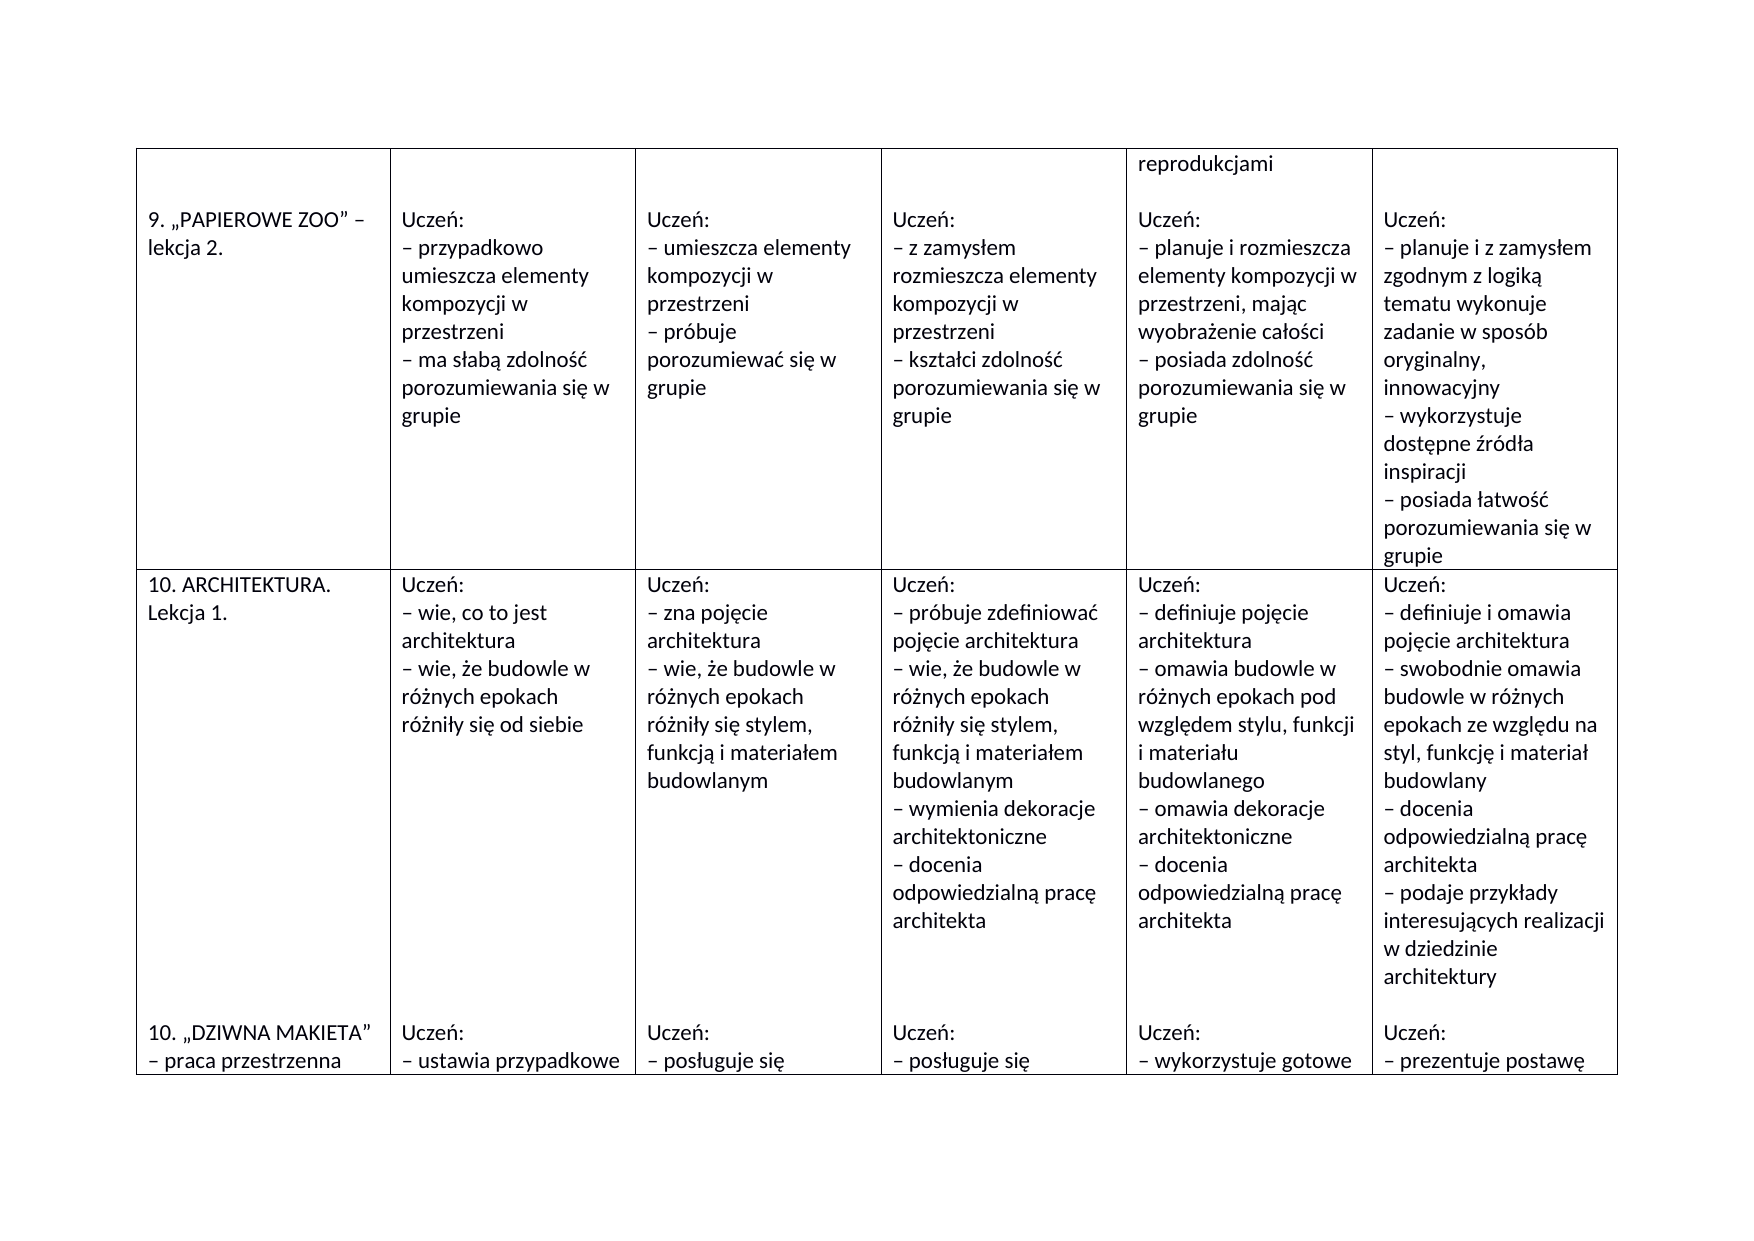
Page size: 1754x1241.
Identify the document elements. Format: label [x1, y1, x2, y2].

table_cell [137, 149, 390, 569]
table_cell [882, 149, 1126, 569]
table_cell [1373, 149, 1617, 569]
table_cell [391, 149, 635, 569]
table_cell [391, 570, 635, 1074]
table_cell [1127, 149, 1372, 569]
table_cell [636, 570, 881, 1074]
table_cell [1373, 570, 1617, 1074]
table_cell [1127, 570, 1372, 1074]
table_cell [137, 570, 390, 1074]
table_cell [636, 149, 881, 569]
table_cell [882, 570, 1126, 1074]
